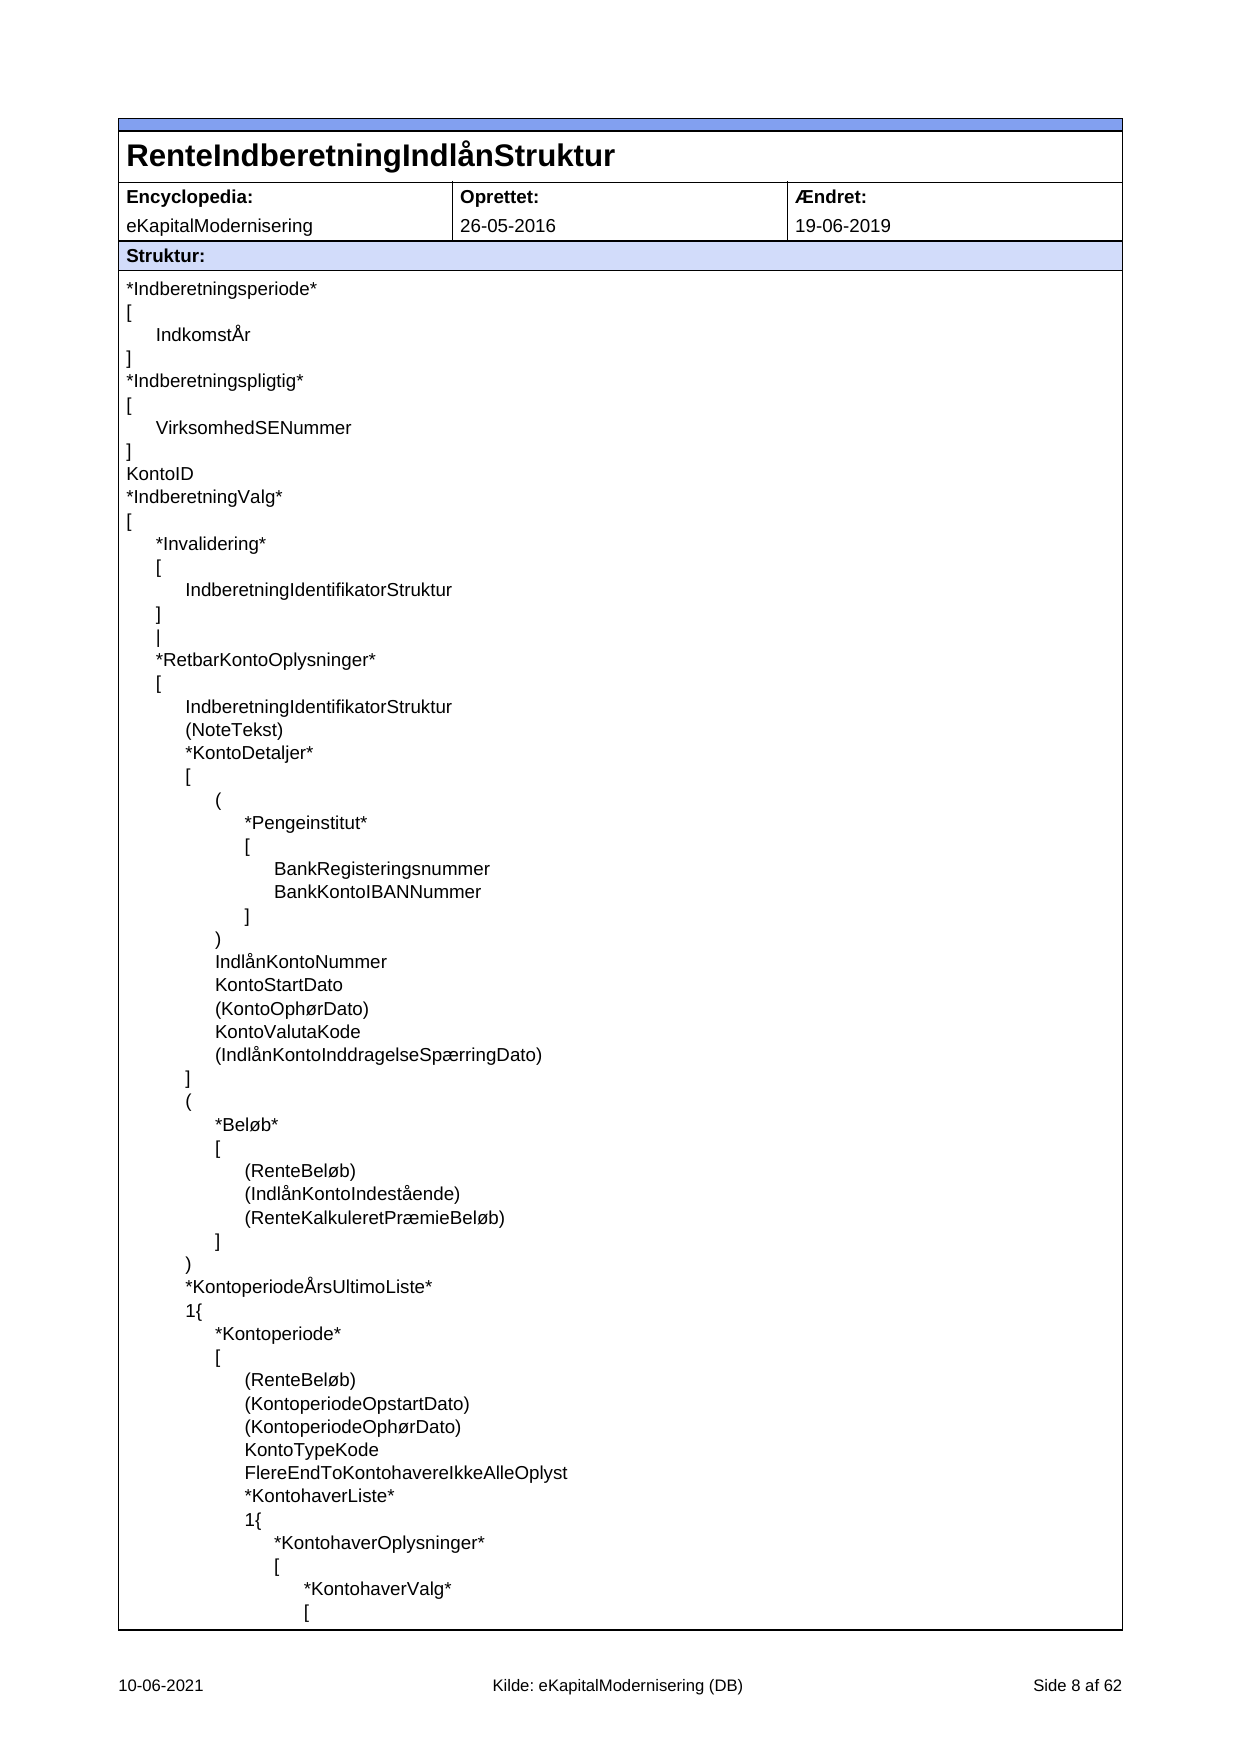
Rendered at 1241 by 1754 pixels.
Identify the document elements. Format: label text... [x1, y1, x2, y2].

table_cell eKapitalModernisering [119, 211, 452, 240]
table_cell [119, 271, 1122, 1629]
table_cell 26-05-2016 [453, 211, 787, 240]
table_cell RenteIndberetningIndlånStruktur [119, 132, 1122, 181]
table_cell Struktur: [119, 242, 1122, 270]
table_cell Encyclopedia: [119, 183, 452, 211]
table_header [119, 119, 1122, 130]
table_cell Ændret: [788, 183, 1122, 211]
table_cell 19-06-2019 [788, 211, 1122, 240]
table_cell Oprettet: [453, 183, 787, 211]
